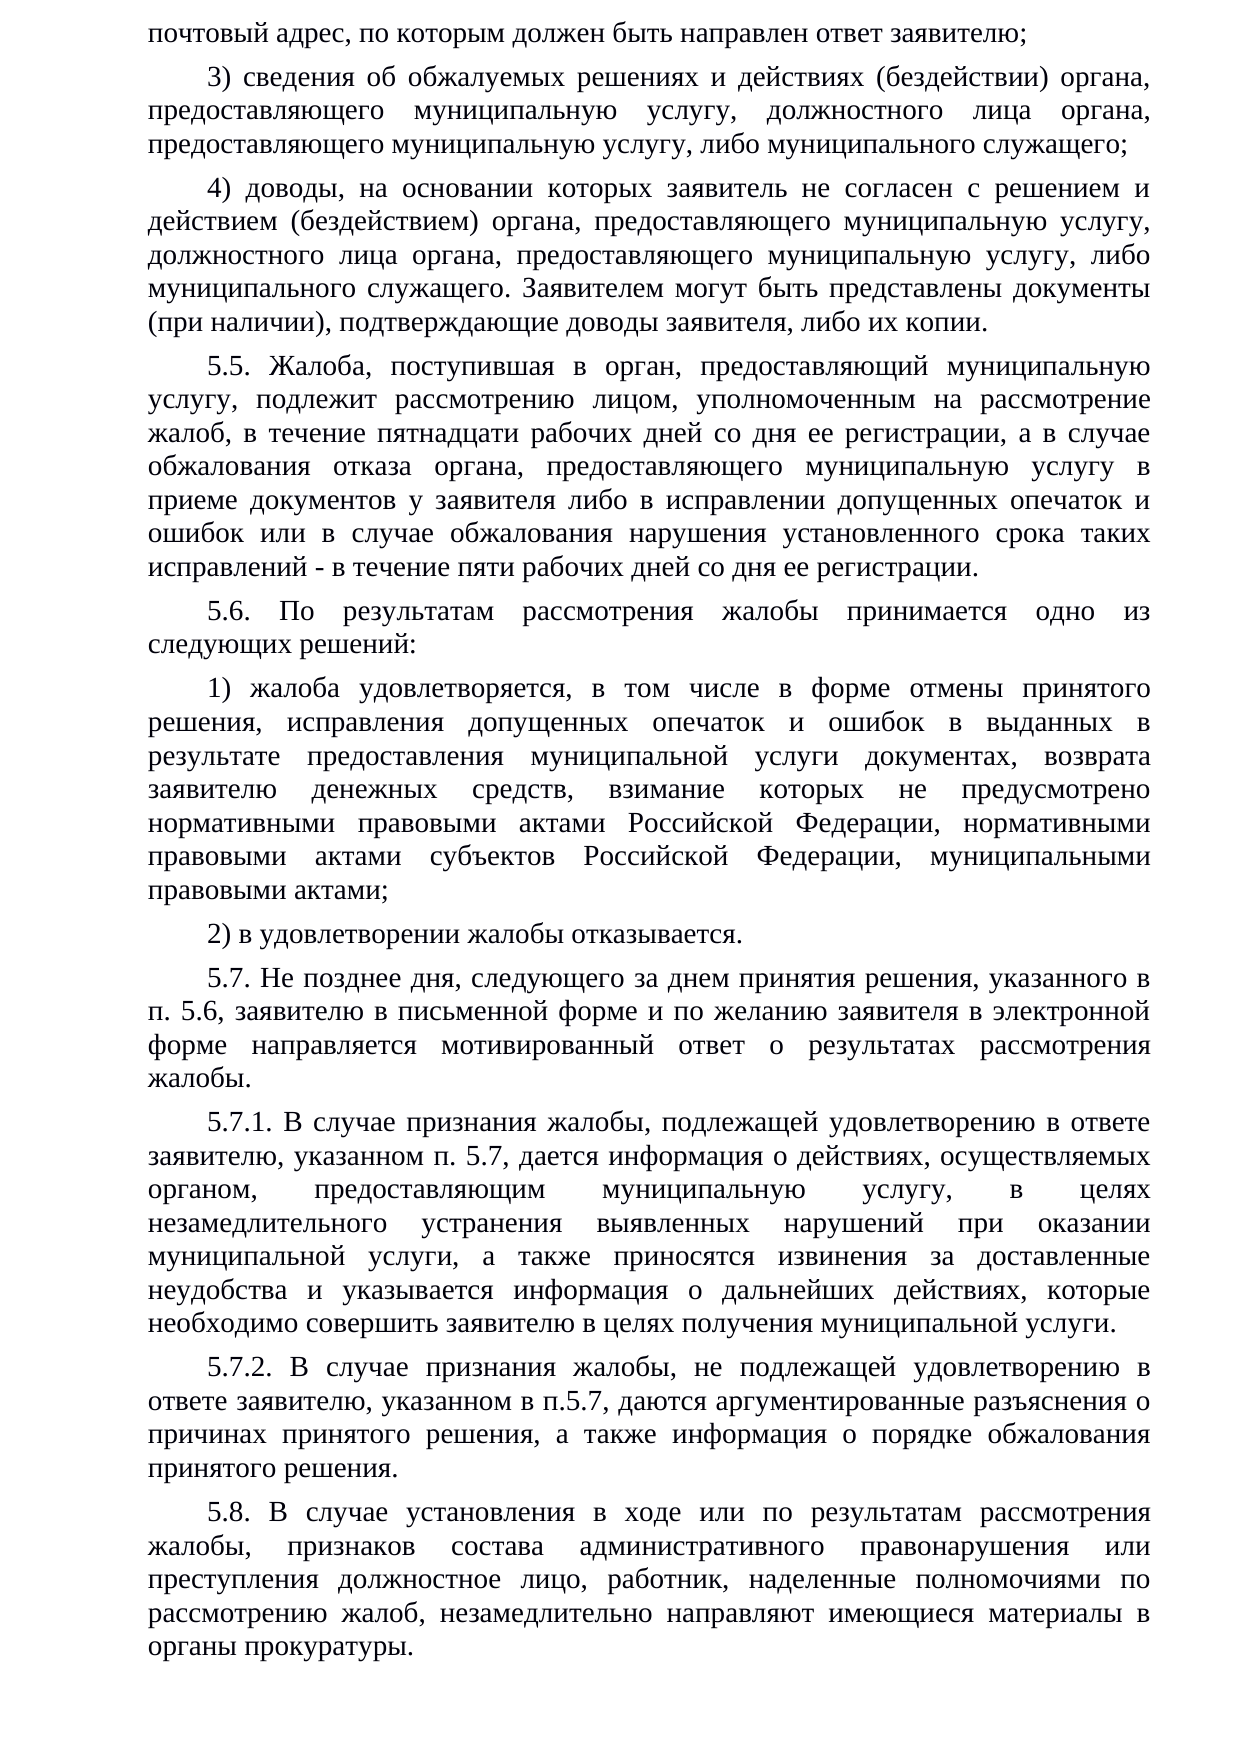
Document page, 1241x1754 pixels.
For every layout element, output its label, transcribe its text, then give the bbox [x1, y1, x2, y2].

text 1) жалоба удовлетворяется, в том числе в форме отмены принятого решения, исправления допущенных опечаток и ошибок в выданных в результате предоставления муниципальной услуги документах, возврата заявителю денежных средств, взимание которых не предусмотрено нормативными правовыми актами Российской Федерации, нормативными правовыми актами субъектов Российской Федерации, муниципальными правовыми актами; [148, 671, 1152, 905]
text 5.7. Не позднее дня, следующего за днем принятия решения, указанного в п. 5.6, заявителю в письменной форме и по желанию заявителя в электронной форме направляется мотивированный ответ о результатах рассмотрения жалобы. [148, 960, 1152, 1094]
text 5.7.2. В случае признания жалобы, не подлежащей удовлетворению в ответе заявителю, указанном в п.5.7, даются аргументированные разъяснения о причинах принятого решения, а также информация о порядке обжалования принятого решения. [148, 1349, 1152, 1484]
text 5.7.1. В случае признания жалобы, подлежащей удовлетворению в ответе заявителю, указанном п. 5.7, дается информация о действиях, осуществляемых органом, предоставляющим муниципальную услугу, в целях незамедлительного устранения выявленных нарушений при оказании муниципальной услуги, а также приносятся извинения за доставленные неудобства и указывается информация о дальнейших действиях, которые необходимо совершить заявителю в целях получения муниципальной услуги. [148, 1104, 1152, 1339]
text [148, 15, 1152, 48]
text 5.8. В случае установления в ходе или по результатам рассмотрения жалобы, признаков состава административного правонарушения или преступления должностное лицо, работник, наделенные полномочиями по рассмотрению жалоб, незамедлительно направляют имеющиеся материалы в органы прокуратуры. [148, 1494, 1152, 1662]
text 3) сведения об обжалуемых решениях и действиях (бездействии) органа, предоставляющего муниципальную услугу, должностного лица органа, предоставляющего муниципальную услугу, либо муниципального служащего; [148, 59, 1152, 159]
text 4) доводы, на основании которых заявитель не согласен с решением и действием (бездействием) органа, предоставляющего муниципальную услугу, должностного лица органа, предоставляющего муниципальную услугу, либо муниципального служащего. Заявителем могут быть представлены документы (при наличии), подтверждающие доводы заявителя, либо их копии. [148, 170, 1152, 337]
text 5.6. По результатам рассмотрения жалобы принимается одно из следующих решений: [148, 593, 1152, 660]
text 2) в удовлетворении жалобы отказывается. [148, 916, 1152, 949]
text 5.5. Жалоба, поступившая в орган, предоставляющий муниципальную услугу, подлежит рассмотрению лицом, уполномоченным на рассмотрение жалоб, в течение пятнадцати рабочих дней со дня ее регистрации, а в случае обжалования отказа органа, предоставляющего муниципальную услугу в приеме документов у заявителя либо в исправлении допущенных опечаток и ошибок или в случае обжалования нарушения установленного срока таких исправлений - в течение пяти рабочих дней со дня ее регистрации. [148, 348, 1152, 583]
